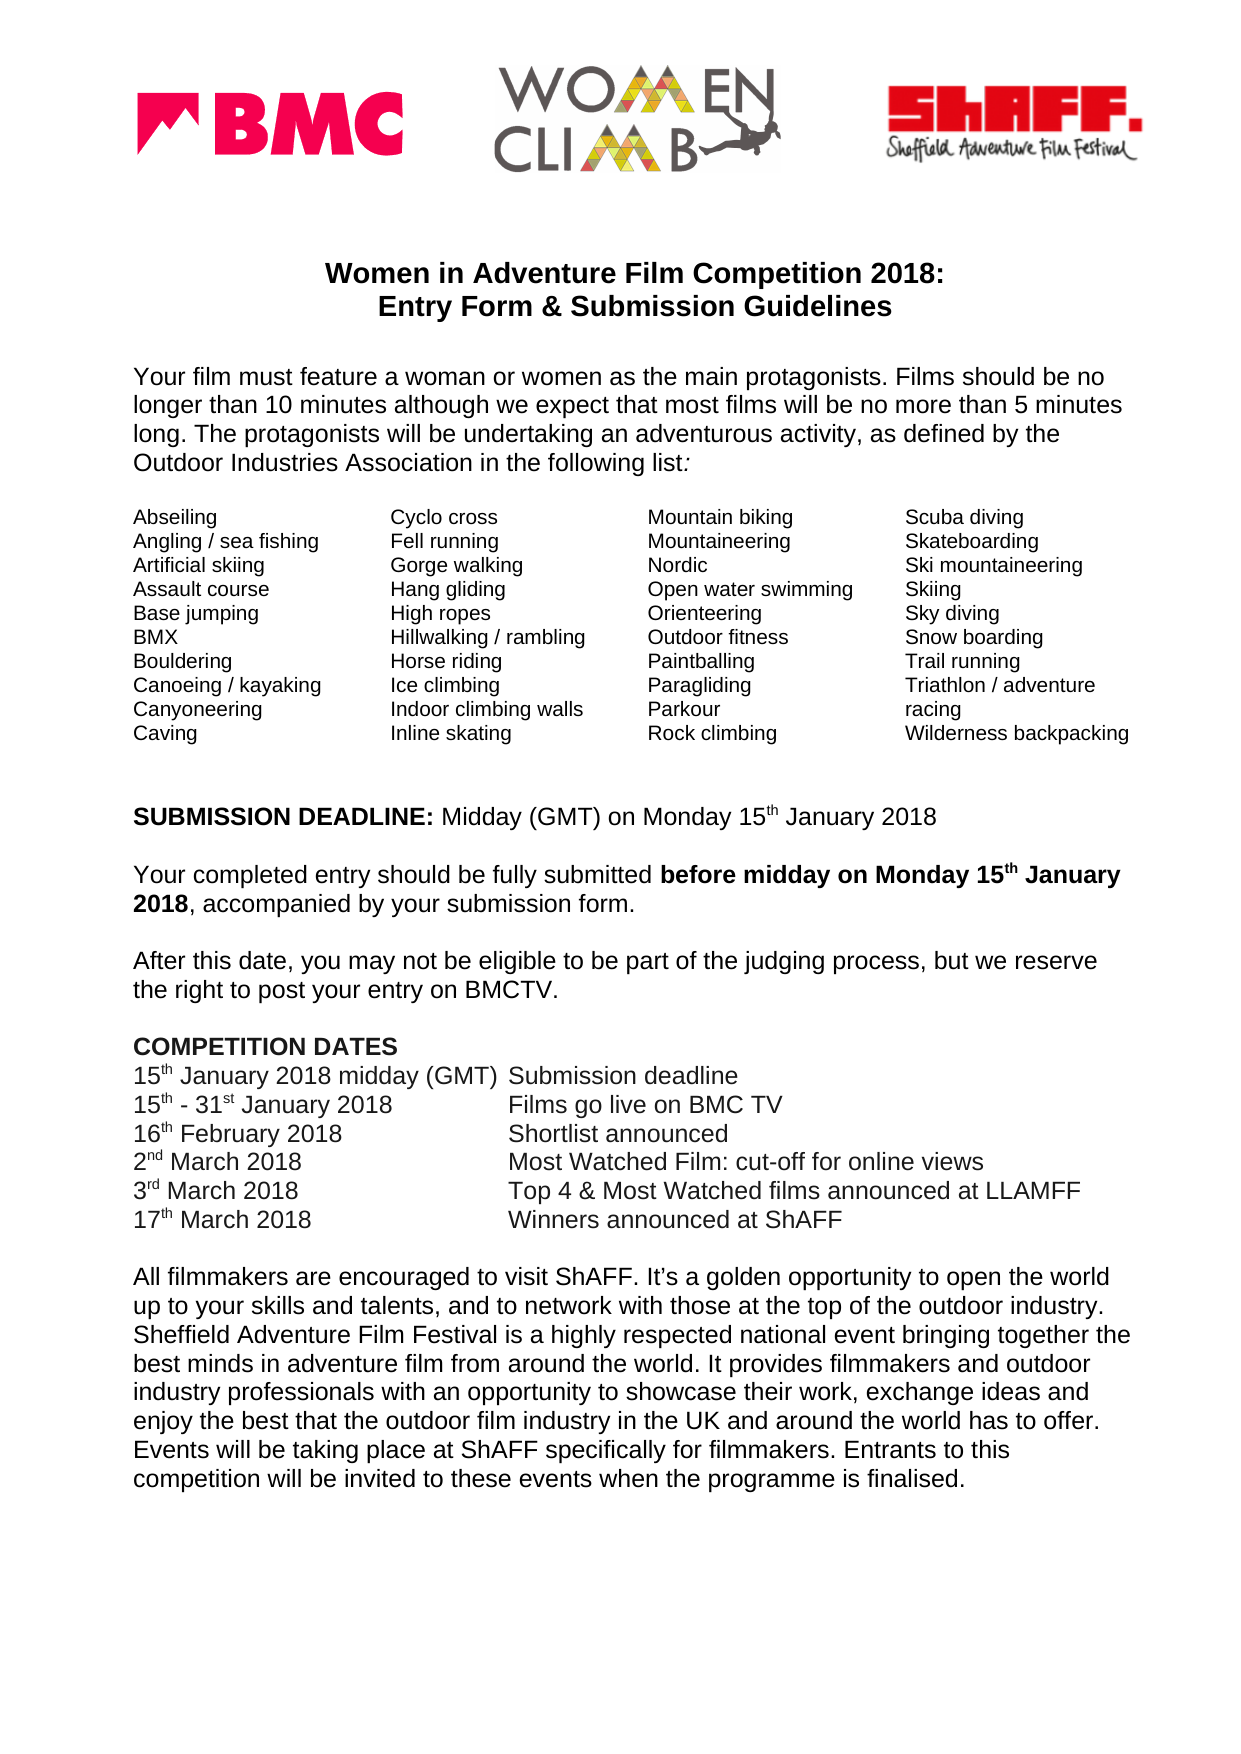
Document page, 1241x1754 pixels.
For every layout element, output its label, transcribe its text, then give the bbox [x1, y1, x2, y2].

text Mountain biking [647, 505, 880, 529]
text Caving [133, 721, 365, 745]
text Inline skating [390, 721, 623, 745]
text Entry Form & Submission Guidelines [133, 289, 1138, 323]
text Canyoneering [133, 697, 365, 721]
text Your completed entry should be fully submitted before midday on Monday 15th January 2018, accompanied by your submission form. [133, 860, 1138, 917]
text Rock climbing [647, 721, 880, 745]
text Canoeing / kayaking [133, 673, 365, 697]
picture [494, 65, 781, 173]
picture [882, 85, 1148, 165]
text Triathlon / adventure racing [905, 673, 1138, 721]
text Paintballing [647, 649, 880, 673]
text BMX [133, 625, 365, 649]
text Trail running [905, 649, 1138, 673]
text Skiing [905, 577, 1138, 601]
text Outdoor fitness [647, 625, 880, 649]
text Hang gliding [390, 577, 623, 601]
text 17th March 2018 Winners announced at ShAFF [133, 1205, 1138, 1233]
text All filmmakers are encouraged to visit ShAFF. It’s a golden opportunity to open the world up to your skills and talents, and to network with those at the top of the outdoor industry. Sheffield Adventure Film Festival is a highly respected national event bringing together the best minds in adventure film from around the world. It provides filmmakers and outdoor industry professionals with an opportunity to showcase their work, exchange ideas and enjoy the best that the outdoor film industry in the UK and around the world has to offer. Events will be taking place at ShAFF specifically for filmmakers. Entrants to this competition will be invited to these events when the programme is finalised. [133, 1262, 1138, 1492]
text Hillwalking / rambling [390, 625, 623, 649]
text Cyclo cross [390, 505, 623, 529]
text 15th January 2018 midday (GMT) Submission deadline [133, 1061, 1138, 1090]
text 15th - 31st January 2018 Films go live on BMC TV [133, 1090, 1138, 1118]
text Abseiling [133, 505, 365, 529]
text High ropes [390, 601, 623, 625]
text COMPETITION DATES [133, 1032, 1138, 1061]
text Bouldering [133, 649, 365, 673]
text Open water swimming [647, 577, 880, 601]
text Fell running [390, 529, 623, 553]
text Indoor climbing walls [390, 697, 623, 721]
text Orienteering [647, 601, 880, 625]
text Ski mountaineering [905, 553, 1138, 577]
text Mountaineering [647, 529, 880, 553]
text Base jumping [133, 601, 365, 625]
text Your film must feature a woman or women as the main protagonists. Films should be no longer than 10 minutes although we expect that most films will be no more than 5 minutes long. The protagonists will be undertaking an adventurous activity, as defined by the Outdoor Industries Association in the following list: [133, 361, 1138, 476]
text Women in Adventure Film Competition 2018: [133, 256, 1138, 289]
text Parkour [647, 697, 880, 721]
text Scuba diving [905, 505, 1138, 529]
text Paragliding [647, 673, 880, 697]
text SUBMISSION DEADLINE: Midday (GMT) on Monday 15th January 2018 [133, 802, 1138, 831]
text 3rd March 2018 Top 4 & Most Watched films announced at LLAMFF [133, 1176, 1138, 1205]
text 16th February 2018 Shortlist announced [133, 1118, 1138, 1147]
text Angling / sea fishing [133, 529, 365, 553]
text Nordic [647, 553, 880, 577]
text Horse riding [390, 649, 623, 673]
text Sky diving [905, 601, 1138, 625]
text Assault course [133, 577, 365, 601]
text After this date, you may not be eligible to be part of the judging process, but we reserve the right to post your entry on BMCTV. [133, 946, 1138, 1003]
text Snow boarding [905, 625, 1138, 649]
text Skateboarding [905, 529, 1138, 553]
text Gorge walking [390, 553, 623, 577]
text Artificial skiing [133, 553, 365, 577]
text Ice climbing [390, 673, 623, 697]
text 2nd March 2018 Most Watched Film: cut-off for online views [133, 1147, 1138, 1176]
text Wilderness backpacking [905, 721, 1138, 745]
